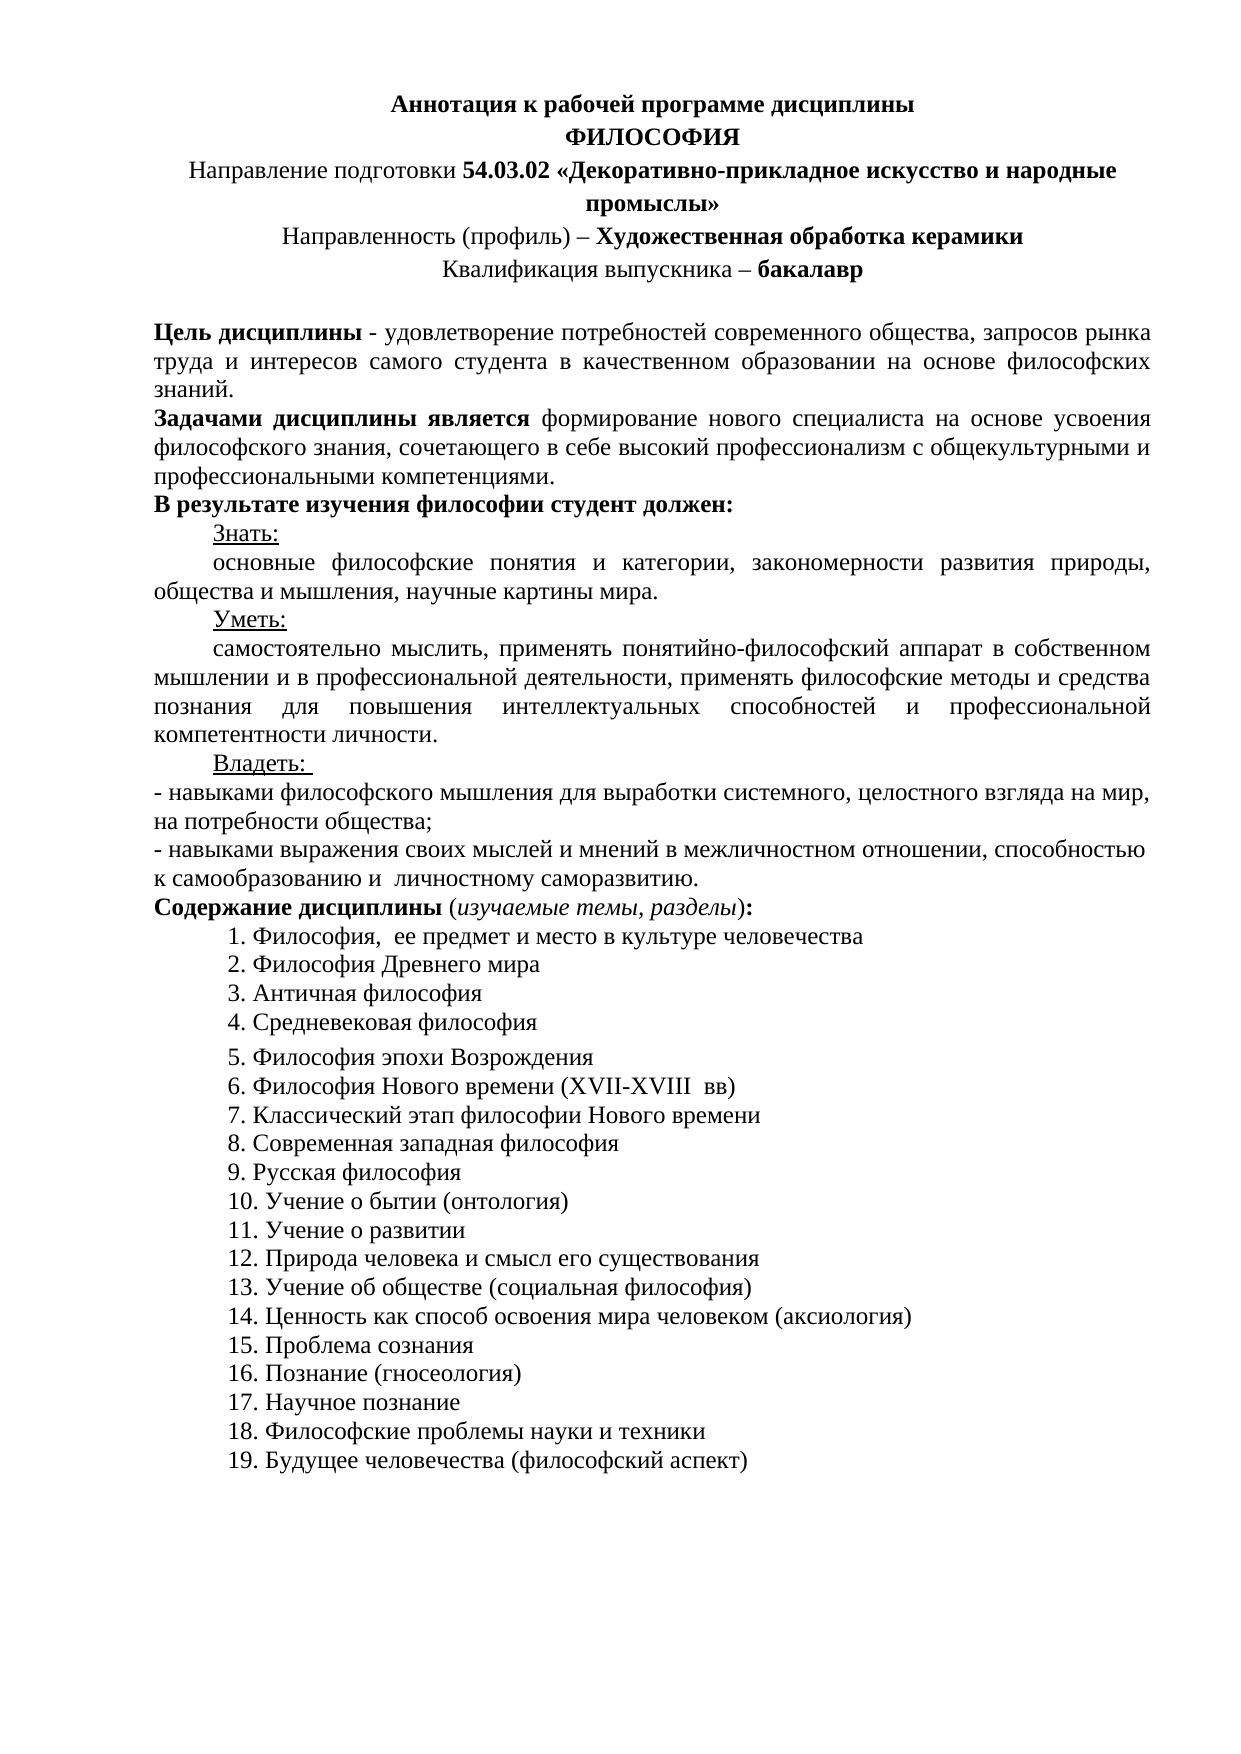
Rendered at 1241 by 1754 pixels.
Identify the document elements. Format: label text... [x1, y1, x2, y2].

text Задачами дисциплины является формирование нового специалиста на основе усвоения философского знания, сочетающего в себе высокий профессионализм с общекультурными и профессиональными компетенциями. [153, 403, 1152, 489]
list - навыками философского мышления для выработки системного, целостного взгляда на мир, на потребности общества; [153, 777, 1152, 834]
list Уметь: [213, 604, 1152, 633]
table_cell 9. Русская философия [154, 1157, 1190, 1186]
table_cell 15. Проблема сознания [154, 1330, 1190, 1358]
text Содержание дисциплины (изучаемые темы, разделы): [153, 892, 1152, 921]
table_cell 18. Философские проблемы науки и техники [154, 1416, 1190, 1445]
text Аннотация к рабочей программе дисциплины [153, 89, 1152, 117]
table_cell 8. Современная западная философия [154, 1129, 1190, 1157]
table_cell 6. Философия Нового времени (ХVII-ХVIII вв) [154, 1071, 1190, 1100]
list основные философские понятия и категории, закономерности развития природы, общества и мышления, научные картины мира. [153, 547, 1152, 604]
table_cell 16. Познание (гносеология) [154, 1359, 1190, 1387]
list самостоятельно мыслить, применять понятийно-философский аппарат в собственном мышлении и в профессиональной деятельности, применять философские методы и средства познания для повышения интеллектуальных способностей и профессиональной компетентности личности. [153, 633, 1152, 748]
table_cell 11. Учение о развитии [154, 1215, 1190, 1243]
table_cell 13. Учение об обществе (социальная философия) [154, 1272, 1190, 1301]
table_cell 2. Философия Древнего мира [154, 950, 1190, 978]
text Направление подготовки 54.03.02 «Декоративно-прикладное искусство и народные промыслы» [153, 155, 1152, 216]
table_cell 19. Будущее человечества (философский аспект) [154, 1445, 1190, 1473]
list Владеть: [213, 748, 1152, 777]
text В результате изучения философии студент должен: [153, 489, 1152, 518]
text ФИЛОСОФИЯ [153, 122, 1152, 150]
text Цель дисциплины - удовлетворение потребностей современного общества, запросов рынка труда и интересов самого студента в качественном образовании на основе философских знаний. [153, 317, 1152, 403]
table_cell 5. Философия эпохи Возрождения [154, 1042, 1190, 1071]
table_cell 7. Классический этап философии Нового времени [154, 1100, 1190, 1128]
table_header 1. Философия, ее предмет и место в культуре человечества [154, 921, 1190, 949]
table_cell 17. Научное познание [154, 1387, 1190, 1416]
table_cell 4. Средневековая философия [154, 1007, 1190, 1042]
table_cell 3. Античная философия [154, 978, 1190, 1007]
list Знать: [213, 518, 1152, 547]
text Квалификация выпускника – бакалавр [153, 254, 1152, 282]
table_cell 14. Ценность как способ освоения мира человеком (аксиология) [154, 1301, 1190, 1330]
table_cell 12. Природа человека и смысл его существования [154, 1244, 1190, 1272]
table_cell 10. Учение о бытии (онтология) [154, 1186, 1190, 1215]
list - навыками выражения своих мыслей и мнений в межличностном отношении, способностью к самообразованию и личностному саморазвитию. [153, 834, 1152, 892]
text Направленность (профиль) – Художественная обработка керамики [153, 221, 1152, 249]
